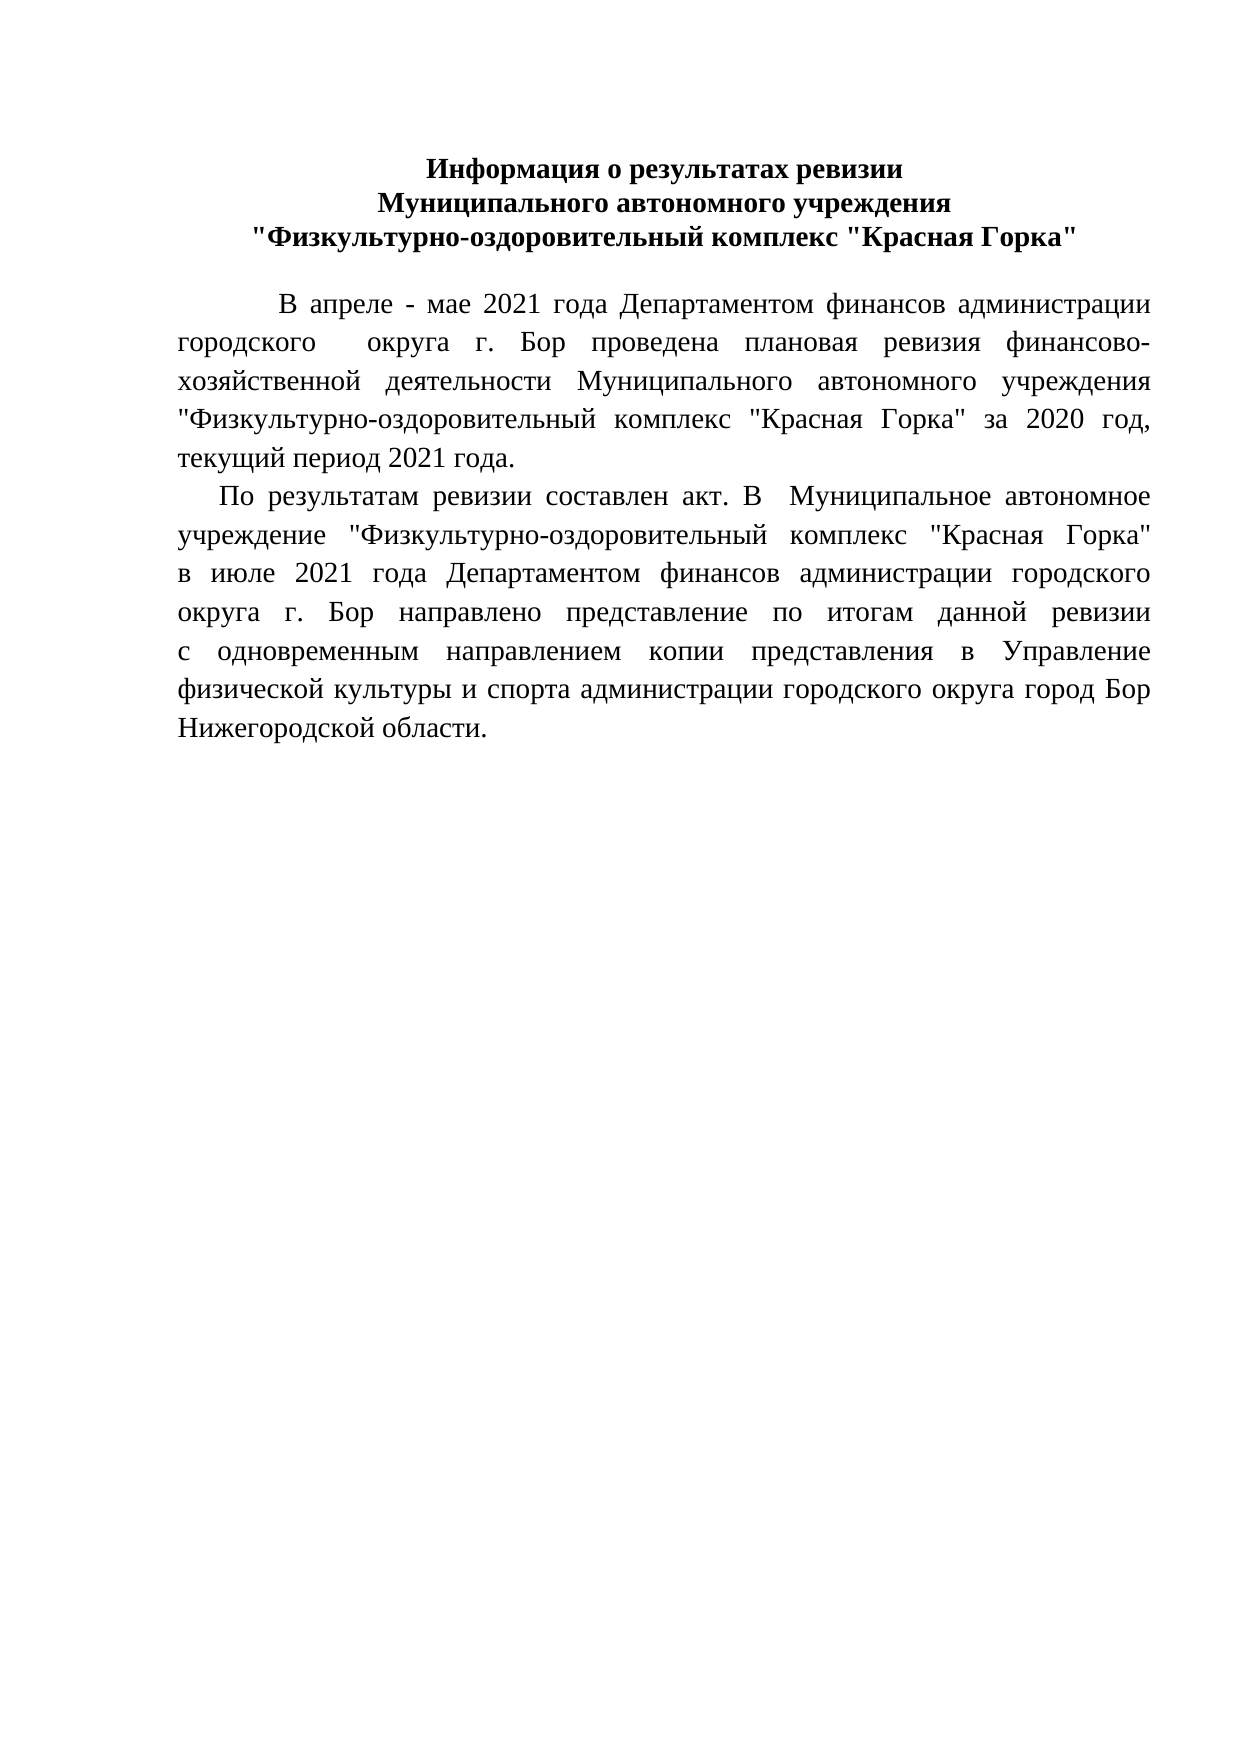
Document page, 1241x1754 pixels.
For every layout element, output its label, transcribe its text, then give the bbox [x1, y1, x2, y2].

text Муниципального автономного учреждения [177, 185, 1152, 219]
text Информация о результатах ревизии [177, 152, 1152, 185]
text В апреле - мае 2021 года Департаментом финансов администрации городского округа г. Бор проведена плановая ревизия финансово-хозяйственной деятельности Муниципального автономного учреждения "Физкультурно-оздоровительный комплекс "Красная Горка" за 2020 год, текущий период 2021 года. [177, 286, 1152, 473]
text По результатам ревизии составлен акт. В Муниципальное автономное учреждение "Физкультурно-оздоровительный комплекс "Красная Горка" в июле 2021 года Департаментом финансов администрации городского округа г. Бор направлено представление по итогам данной ревизии с одновременным направлением копии представления в Управление физической культуры и спорта администрации городского округа город Бор Нижегородской области. [177, 478, 1152, 743]
text "Физкультурно-оздоровительный комплекс "Красная Горка" [177, 219, 1152, 252]
